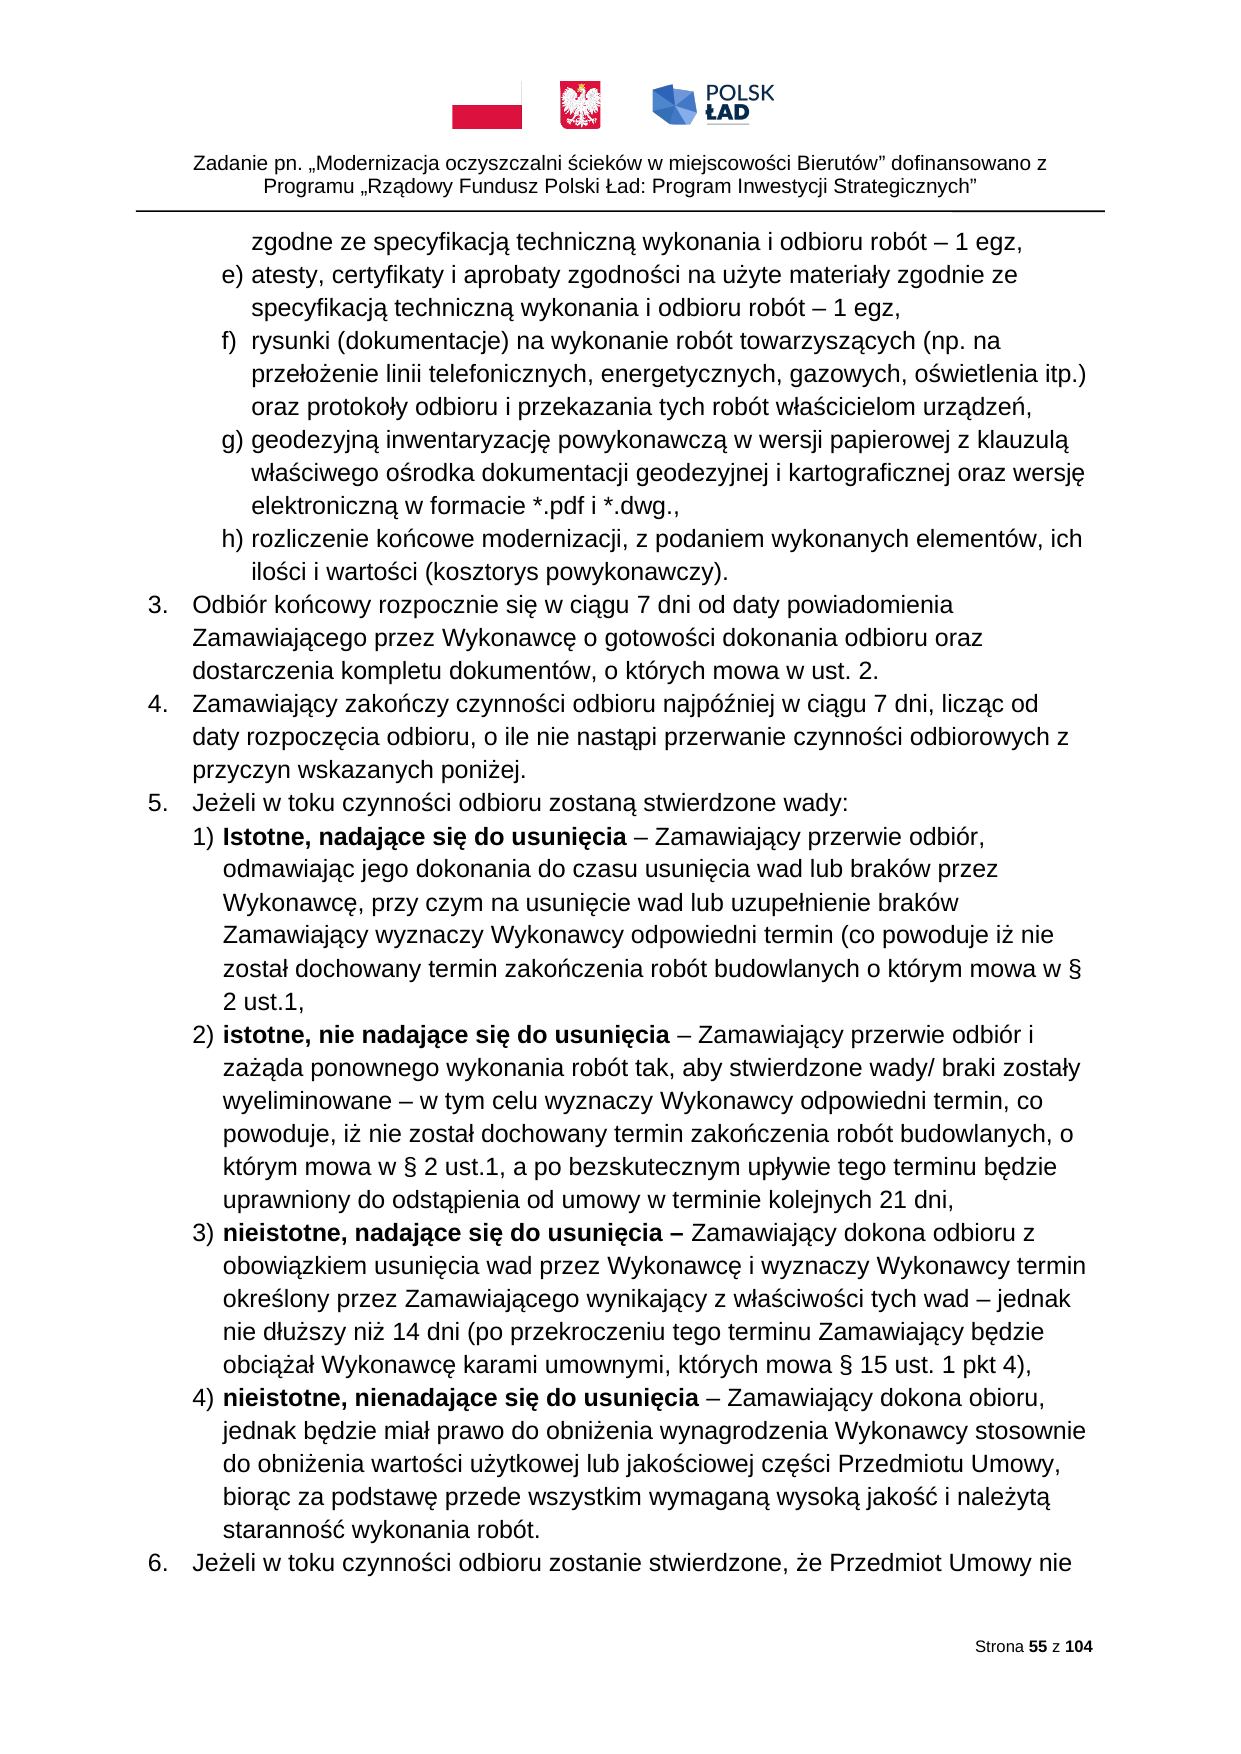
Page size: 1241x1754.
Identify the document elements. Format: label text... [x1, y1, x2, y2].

list nieistotne, nadające się do usunięcia – Zamawiający dokona odbioru z obowiązkiem usunięcia wad przez Wykonawcę i wyznaczy Wykonawcy termin określony przez Zamawiającego wynikający z właściwości tych wad – jednak nie dłuższy niż 14 dni (po przekroczeniu tego terminu Zamawiający będzie obciążał Wykonawcę karami umownymi, których mowa § 15 ust. 1 pkt 4), [192, 1218, 1093, 1378]
picture [450, 81, 600, 129]
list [221, 227, 1093, 256]
picture [652, 84, 774, 125]
list geodezyjną inwentaryzację powykonawczą w wersji papierowej z klauzulą właściwego ośrodka dokumentacji geodezyjnej i kartograficznej oraz wersję elektroniczną w formacie *.pdf i *.dwg., [221, 425, 1093, 520]
list rysunki (dokumentacje) na wykonanie robót towarzyszących (np. na przełożenie linii telefonicznych, energetycznych, gazowych, oświetlenia itp.) oraz protokoły odbioru i przekazania tych robót właścicielom urządzeń, [221, 326, 1093, 421]
list Zamawiający zakończy czynności odbioru najpóźniej w ciągu 7 dni, licząc od daty rozpoczęcia odbioru, o ile nie nastąpi przerwanie czynności odbiorowych z przyczyn wskazanych poniżej. [148, 689, 1093, 784]
list Istotne, nadające się do usunięcia – Zamawiający przerwie odbiór, odmawiając jego dokonania do czasu usunięcia wad lub braków przez Wykonawcę, przy czym na usunięcie wad lub uzupełnienie braków Zamawiający wyznaczy Wykonawcy odpowiedni termin (co powoduje iż nie został dochowany termin zakończenia robót budowlanych o którym mowa w § 2 ust.1, [192, 821, 1093, 1015]
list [148, 1548, 1093, 1577]
list rozliczenie końcowe modernizacji, z podaniem wykonanych elementów, ich ilości i wartości (kosztorys powykonawczy). [221, 524, 1093, 586]
list Odbiór końcowy rozpocznie się w ciągu 7 dni od daty powiadomienia Zamawiającego przez Wykonawcę o gotowości dokonania odbioru oraz dostarczenia kompletu dokumentów, o których mowa w ust. 2. [148, 590, 1093, 685]
list istotne, nie nadające się do usunięcia – Zamawiający przerwie odbiór i zażąda ponownego wykonania robót tak, aby stwierdzone wady/ braki zostały wyeliminowane – w tym celu wyznaczy Wykonawcy odpowiedni termin, co powoduje, iż nie został dochowany termin zakończenia robót budowlanych, o którym mowa w § 2 ust.1, a po bezskutecznym upływie tego terminu będzie uprawniony do odstąpienia od umowy w terminie kolejnych 21 dni, [192, 1019, 1093, 1213]
list nieistotne, nienadające się do usunięcia – Zamawiający dokona obioru, jednak będzie miał prawo do obniżenia wynagrodzenia Wykonawcy stosownie do obniżenia wartości użytkowej lub jakościowej części Przedmiotu Umowy, biorąc za podstawę przede wszystkim wymaganą wysoką jakość i należytą staranność wykonania robót. [192, 1383, 1093, 1544]
list atesty, certyfikaty i aprobaty zgodności na użyte materiały zgodnie ze specyfikacją techniczną wykonania i odbioru robót – 1 egz, [221, 260, 1093, 322]
list Jeżeli w toku czynności odbioru zostaną stwierdzone wady: [148, 788, 1093, 817]
